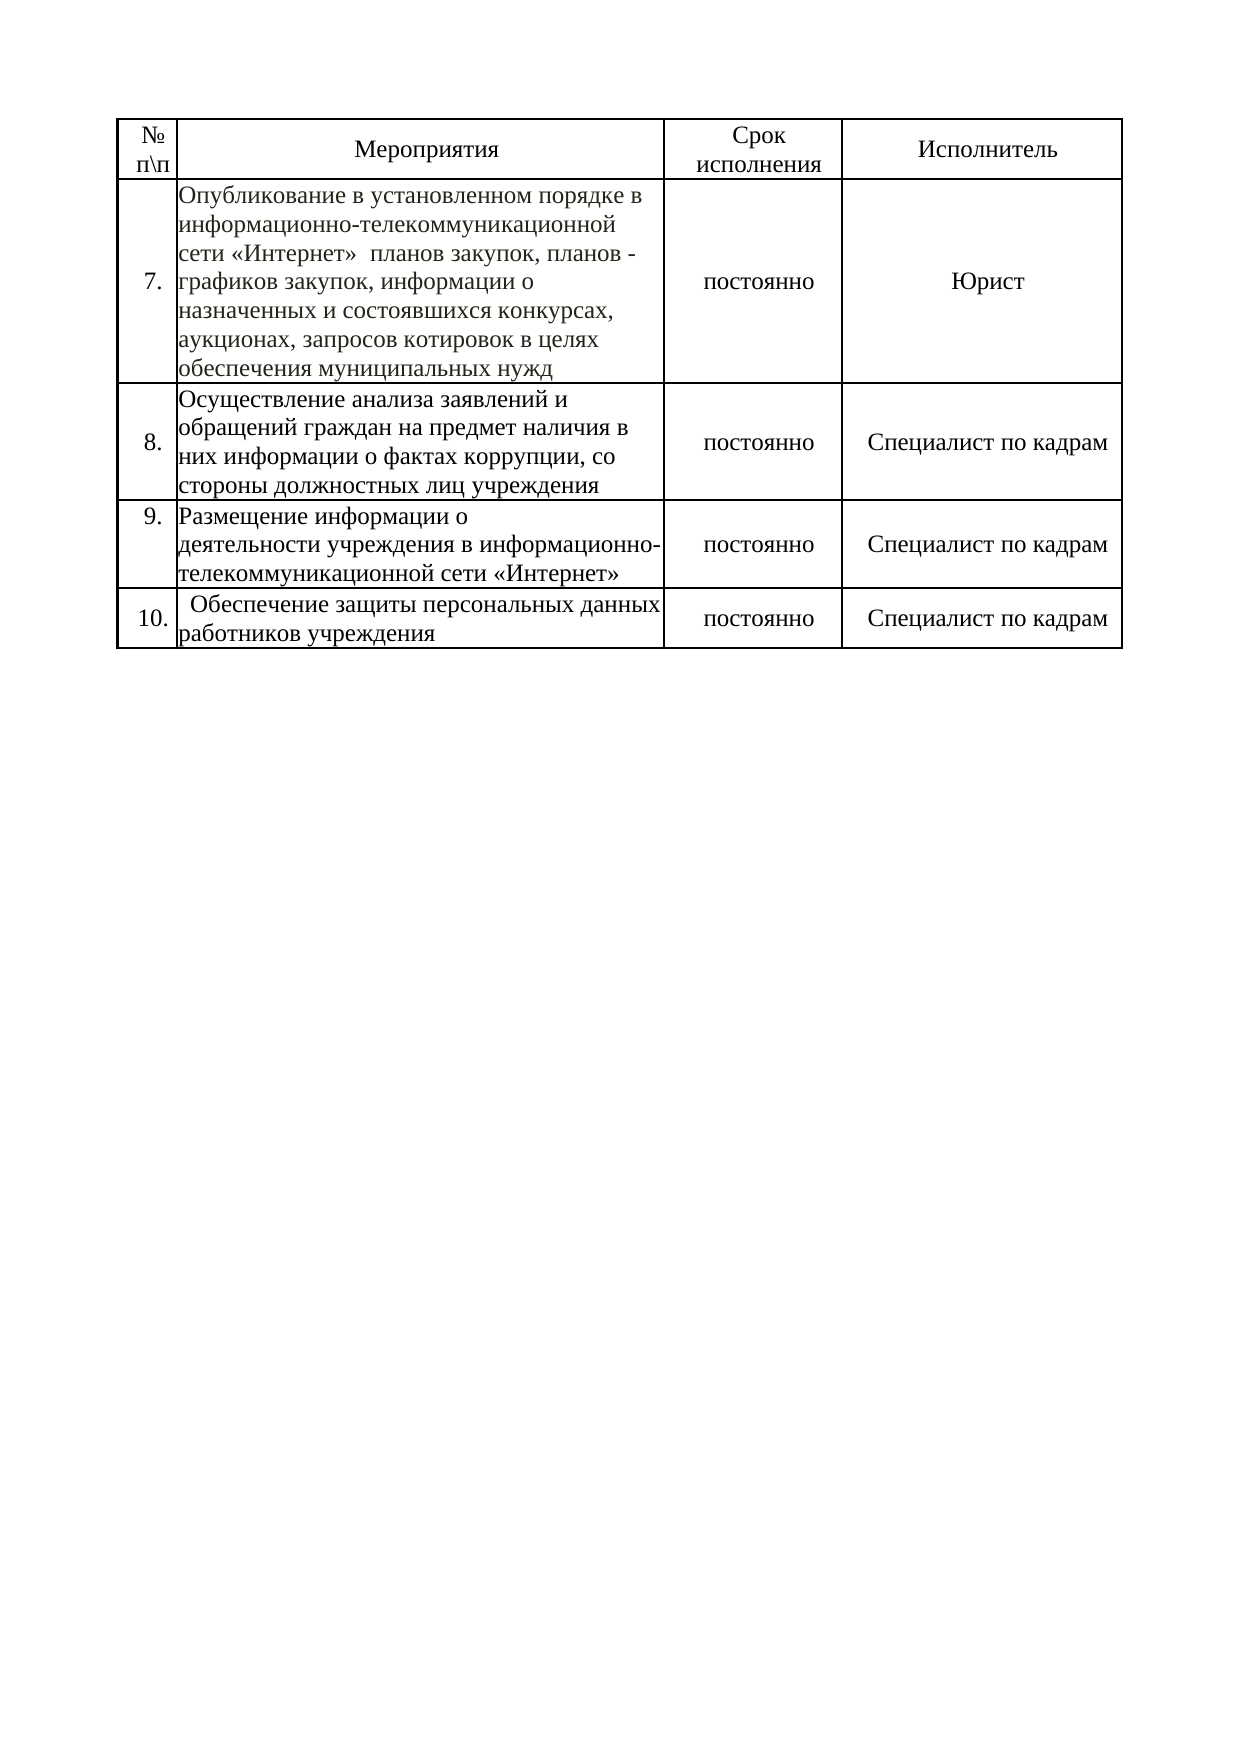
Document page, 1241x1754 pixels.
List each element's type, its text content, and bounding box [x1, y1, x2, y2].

table_cell Размещение информации о деятельности учреждения в информационно-телекоммуникационной сети «Интернет» [178, 501, 663, 587]
table_cell постоянно [665, 589, 841, 647]
table_cell постоянно [665, 501, 841, 587]
table_header № п\п [119, 120, 176, 178]
table_cell Опубликование в установленном порядке в информационно-телекоммуникационной сети «Интернет» планов закупок, планов - графиков закупок, информации о назначенных и состоявшихся конкурсах, аукционах, запросов котировок в целях обеспечения муниципальных нужд [178, 180, 663, 382]
table_cell постоянно [665, 180, 841, 382]
table_cell 9. [119, 501, 176, 587]
table_header Мероприятия [178, 120, 663, 178]
table_header Срок исполнения [665, 120, 841, 178]
table_cell Юрист [843, 180, 1121, 382]
table_cell Обеспечение защиты персональных данных работников учреждения [178, 589, 663, 647]
table_cell Специалист по кадрам [843, 384, 1121, 499]
table_cell 8. [119, 384, 176, 499]
table_cell 7. [119, 180, 176, 382]
table_cell Осуществление анализа заявлений и обращений граждан на предмет наличия в них информации о фактах коррупции, со стороны должностных лиц учреждения [178, 384, 663, 499]
table_cell Специалист по кадрам [843, 589, 1121, 647]
table_cell постоянно [665, 384, 841, 499]
table_header Исполнитель [843, 120, 1121, 178]
table_cell Специалист по кадрам [843, 501, 1121, 587]
table_cell 10. [119, 589, 176, 647]
